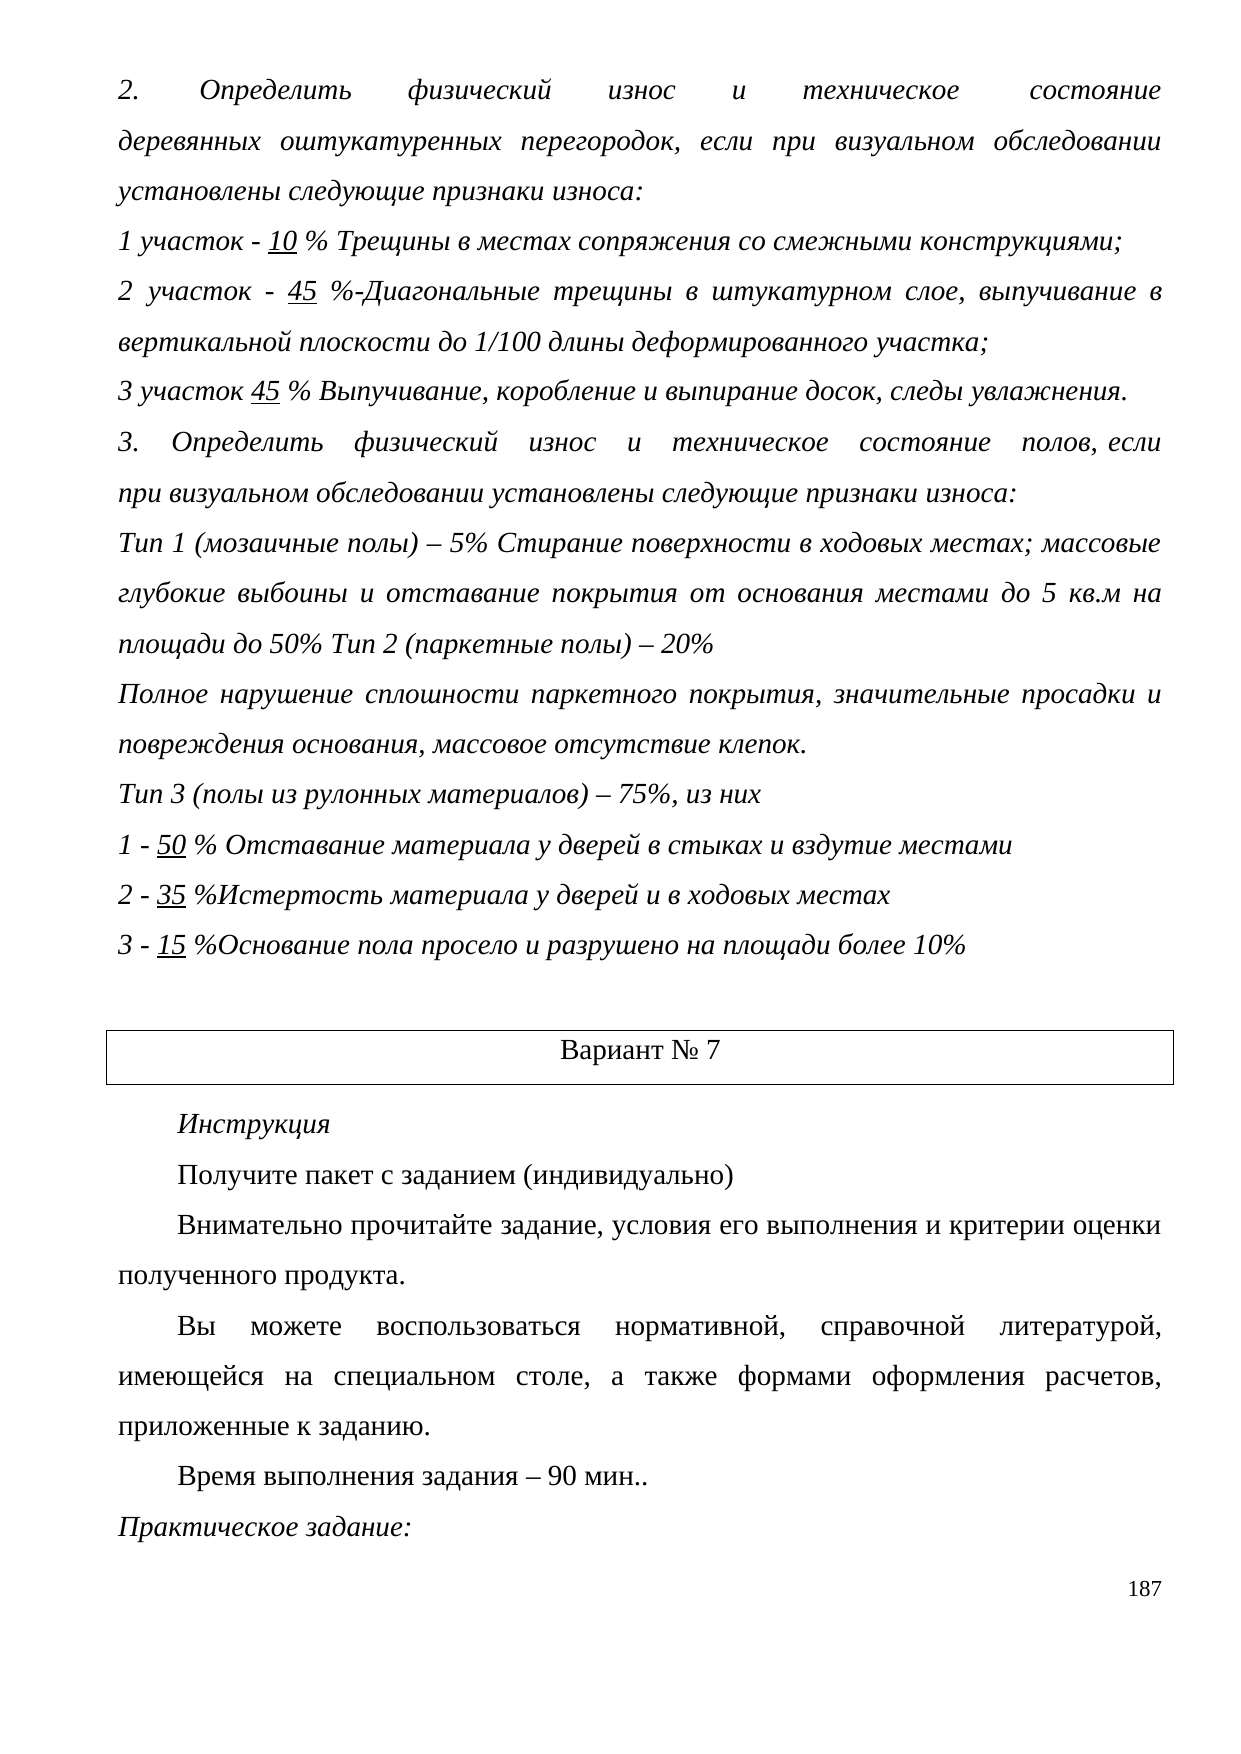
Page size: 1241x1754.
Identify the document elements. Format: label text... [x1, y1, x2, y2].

list Определить физический износ и техническое состояние деревянных оштукатуренных перегородок, если при визуальном обследовании установлены следующие признаки износа: [118, 72, 1162, 206]
text Вы можете воспользоваться нормативной, справочной литературой, имеющейся на специальном столе, а также формами оформления расчетов, приложенные к заданию. [118, 1308, 1163, 1442]
text Внимательно прочитайте задание, условия его выполнения и критерии оценки полученного продукта. [118, 1207, 1163, 1291]
text Тип 3 (полы из рулонных материалов) – 75%, из них [118, 777, 1211, 810]
list участок - 10 % Трещины в местах сопряжения со смежными конструкциями; [118, 223, 1211, 257]
list участок 45 % Выпучивание, коробление и выпирание досок, следы увлажнения. [118, 374, 1211, 408]
text Инструкция [177, 1107, 1211, 1140]
text 3 - 15 %Основание пола просело и разрушено на площади более 10% [118, 928, 1211, 961]
text Тип 1 (мозаичные полы) – 5% Стирание поверхности в ходовых местах; массовые глубокие выбоины и отставание покрытия от основания местами до 5 кв.м на площади до 50% Тип 2 (паркетные полы) – 20% [118, 525, 1163, 659]
text Время выполнения задания – 90 мин.. [177, 1459, 1211, 1492]
list Определить физический износ и техническое состояние полов, если при визуальном обследовании установлены следующие признаки износа: [118, 424, 1163, 508]
text 1 - 50 % Отставание материала у дверей в стыках и вздутие местами 2 - 35 %Истертость материала у дверей и в ходовых местах [118, 827, 1013, 911]
text Практическое задание: [118, 1509, 1211, 1543]
list участок - 45 %-Диагональные трещины в штукатурном слое, выпучивание в вертикальной плоскости до 1/100 длины деформированного участка; [118, 273, 1163, 357]
text Полное нарушение сплошности паркетного покрытия, значительные просадки и повреждения основания, массовое отсутствие клепок. [118, 676, 1162, 760]
text Получите пакет с заданием (индивидуально) [177, 1157, 1211, 1190]
